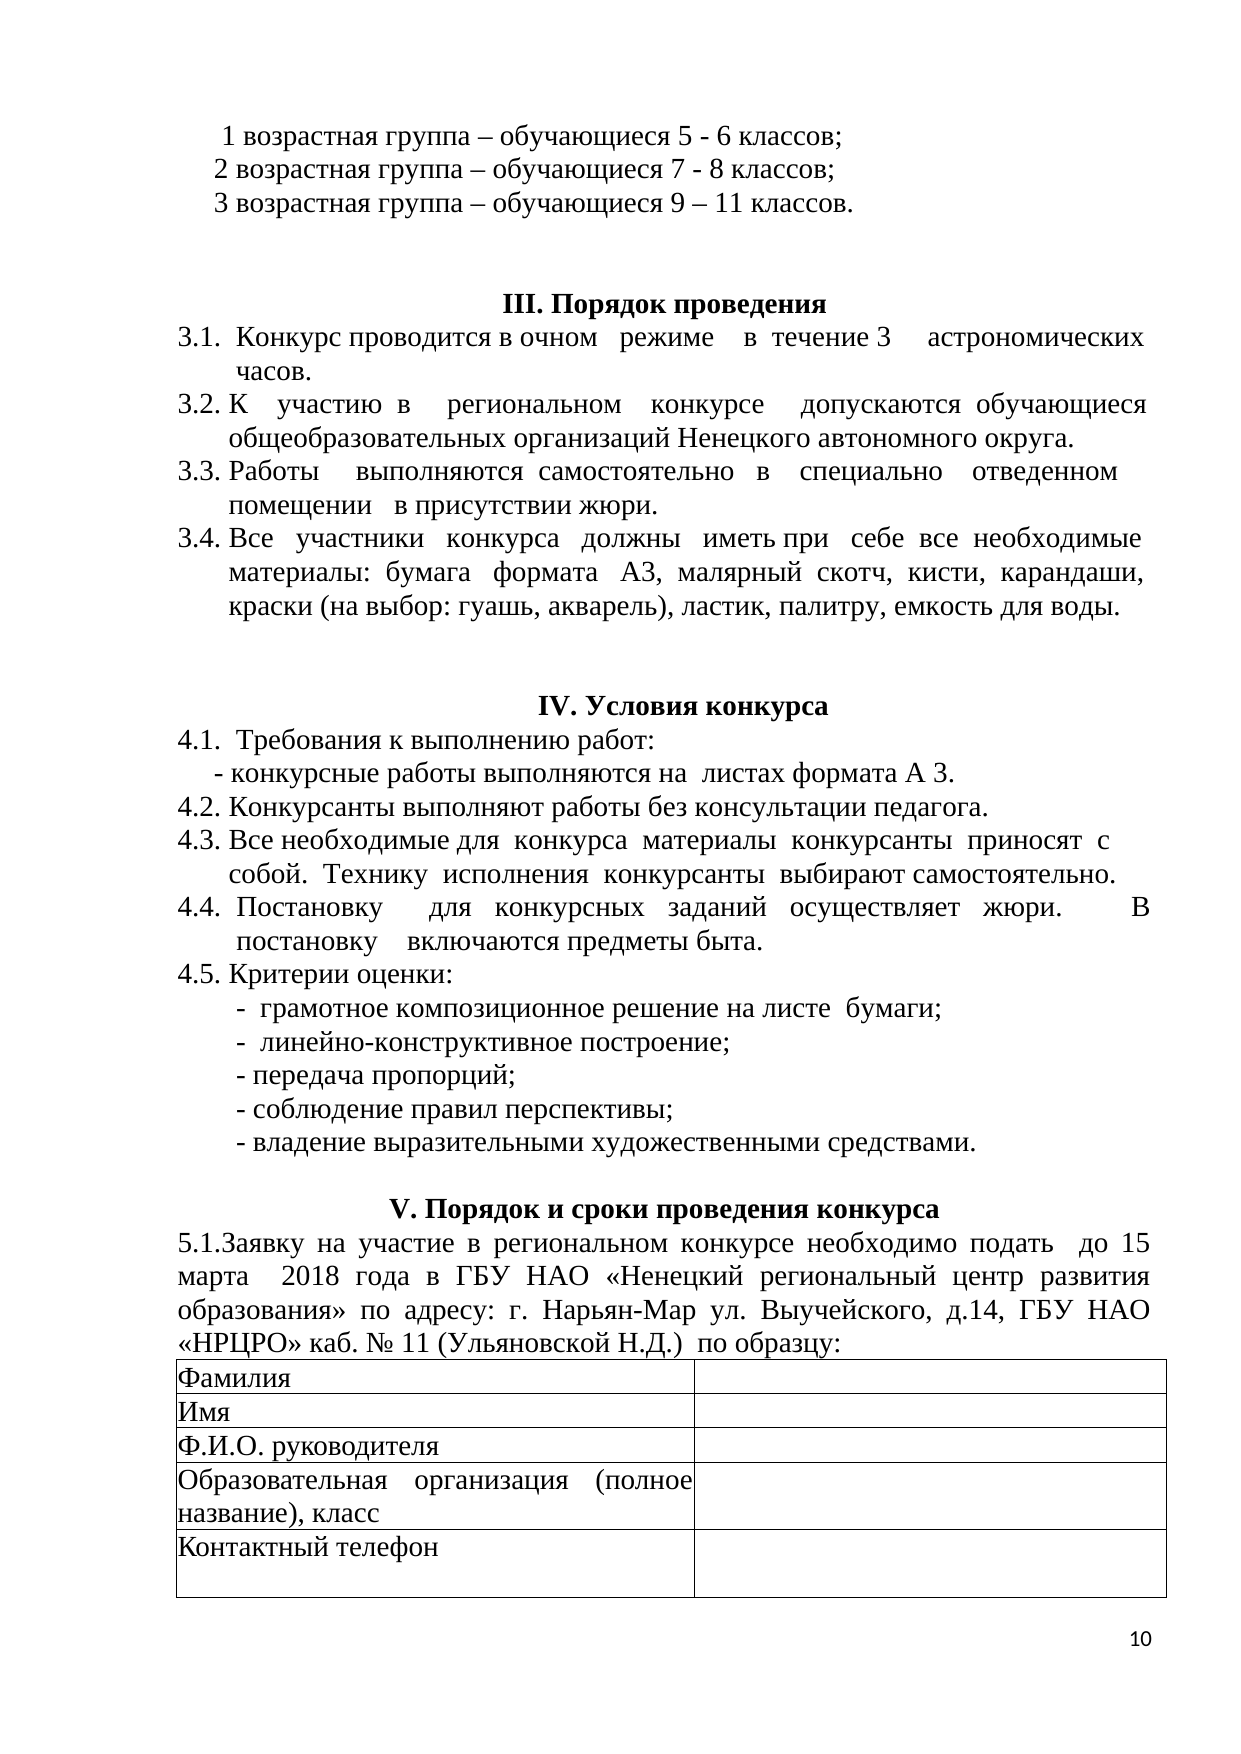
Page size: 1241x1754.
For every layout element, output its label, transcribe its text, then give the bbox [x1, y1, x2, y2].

text IV. Условия конкурса [215, 688, 1152, 722]
text 3.4. Все участники конкурса должны иметь при себе все необходимые [177, 521, 1152, 554]
text 2 возрастная группа – обучающиеся 7 - 8 классов; [177, 152, 1152, 185]
text V. Порядок и сроки проведения конкурса [177, 1191, 1152, 1225]
table_cell Ф.И.О. руководителя [177, 1428, 694, 1461]
text краски (на выбор: гуашь, акварель), ластик, палитру, емкость для воды. [177, 588, 1152, 621]
text 3.3. Работы выполняются самостоятельно в специально отведенном [177, 453, 1152, 487]
text - линейно-конструктивное построение; [177, 1024, 1152, 1057]
table_cell [695, 1394, 1166, 1427]
text 3 возрастная группа – обучающиеся 9 – 11 классов. [177, 185, 1152, 219]
table_header [695, 1360, 1166, 1393]
text 4.2. Конкурсанты выполняют работы без консультации педагога. [177, 789, 1152, 822]
text 4.5. Критерии оценки: [177, 957, 1152, 990]
table_cell [695, 1530, 1166, 1597]
text помещении в присутствии жюри. [177, 487, 1152, 521]
text 3.1. Конкурс проводится в очном режиме в течение 3 астрономических [177, 319, 1152, 353]
text собой. Технику исполнения конкурсанты выбирают самостоятельно. [177, 856, 1152, 889]
text - грамотное композиционное решение на листе бумаги; [177, 990, 1152, 1024]
table_cell Имя [177, 1394, 694, 1427]
text - конкурсные работы выполняются на листах формата А 3. [177, 755, 1152, 789]
text - владение выразительными художественными средствами. [177, 1124, 1152, 1158]
text общеобразовательных организаций Ненецкого автономного округа. [177, 420, 1152, 453]
table_cell Контактный телефон [177, 1530, 694, 1597]
text 5.1.Заявку на участие в региональном конкурсе необходимо подать до 15 марта 2018 года в ГБУ НАО «Ненецкий региональный центр развития образования» по адресу: г. Нарьян-Мар ул. Выучейского, д.14, ГБУ НАО «НРЦРО» каб. № 11 (Ульяновской Н.Д.) по образцу: [177, 1225, 1152, 1359]
table_cell [695, 1428, 1166, 1461]
table_cell [695, 1463, 1166, 1529]
text 1 возрастная группа – обучающиеся 5 - 6 классов; [177, 118, 1152, 152]
text 4.3. Все необходимые для конкурса материалы конкурсанты приносят с [177, 822, 1152, 856]
list Постановку для конкурсных заданий осуществляет жюри. В постановку включаются предметы быта. [177, 889, 1152, 957]
text III. Порядок проведения [177, 286, 1152, 319]
text - соблюдение правил перспективы; [177, 1091, 1152, 1124]
text материалы: бумага формата А3, малярный скотч, кисти, карандаши, [177, 554, 1152, 588]
text - передача пропорций; [177, 1057, 1152, 1091]
text 4.1. Требования к выполнению работ: [177, 722, 1152, 755]
table_cell Образовательная организация (полное название), класс [177, 1463, 694, 1529]
table_header Фамилия [177, 1360, 694, 1393]
text 3.2. К участию в региональном конкурсе допускаются обучающиеся [177, 386, 1152, 420]
text часов. [177, 353, 1152, 386]
